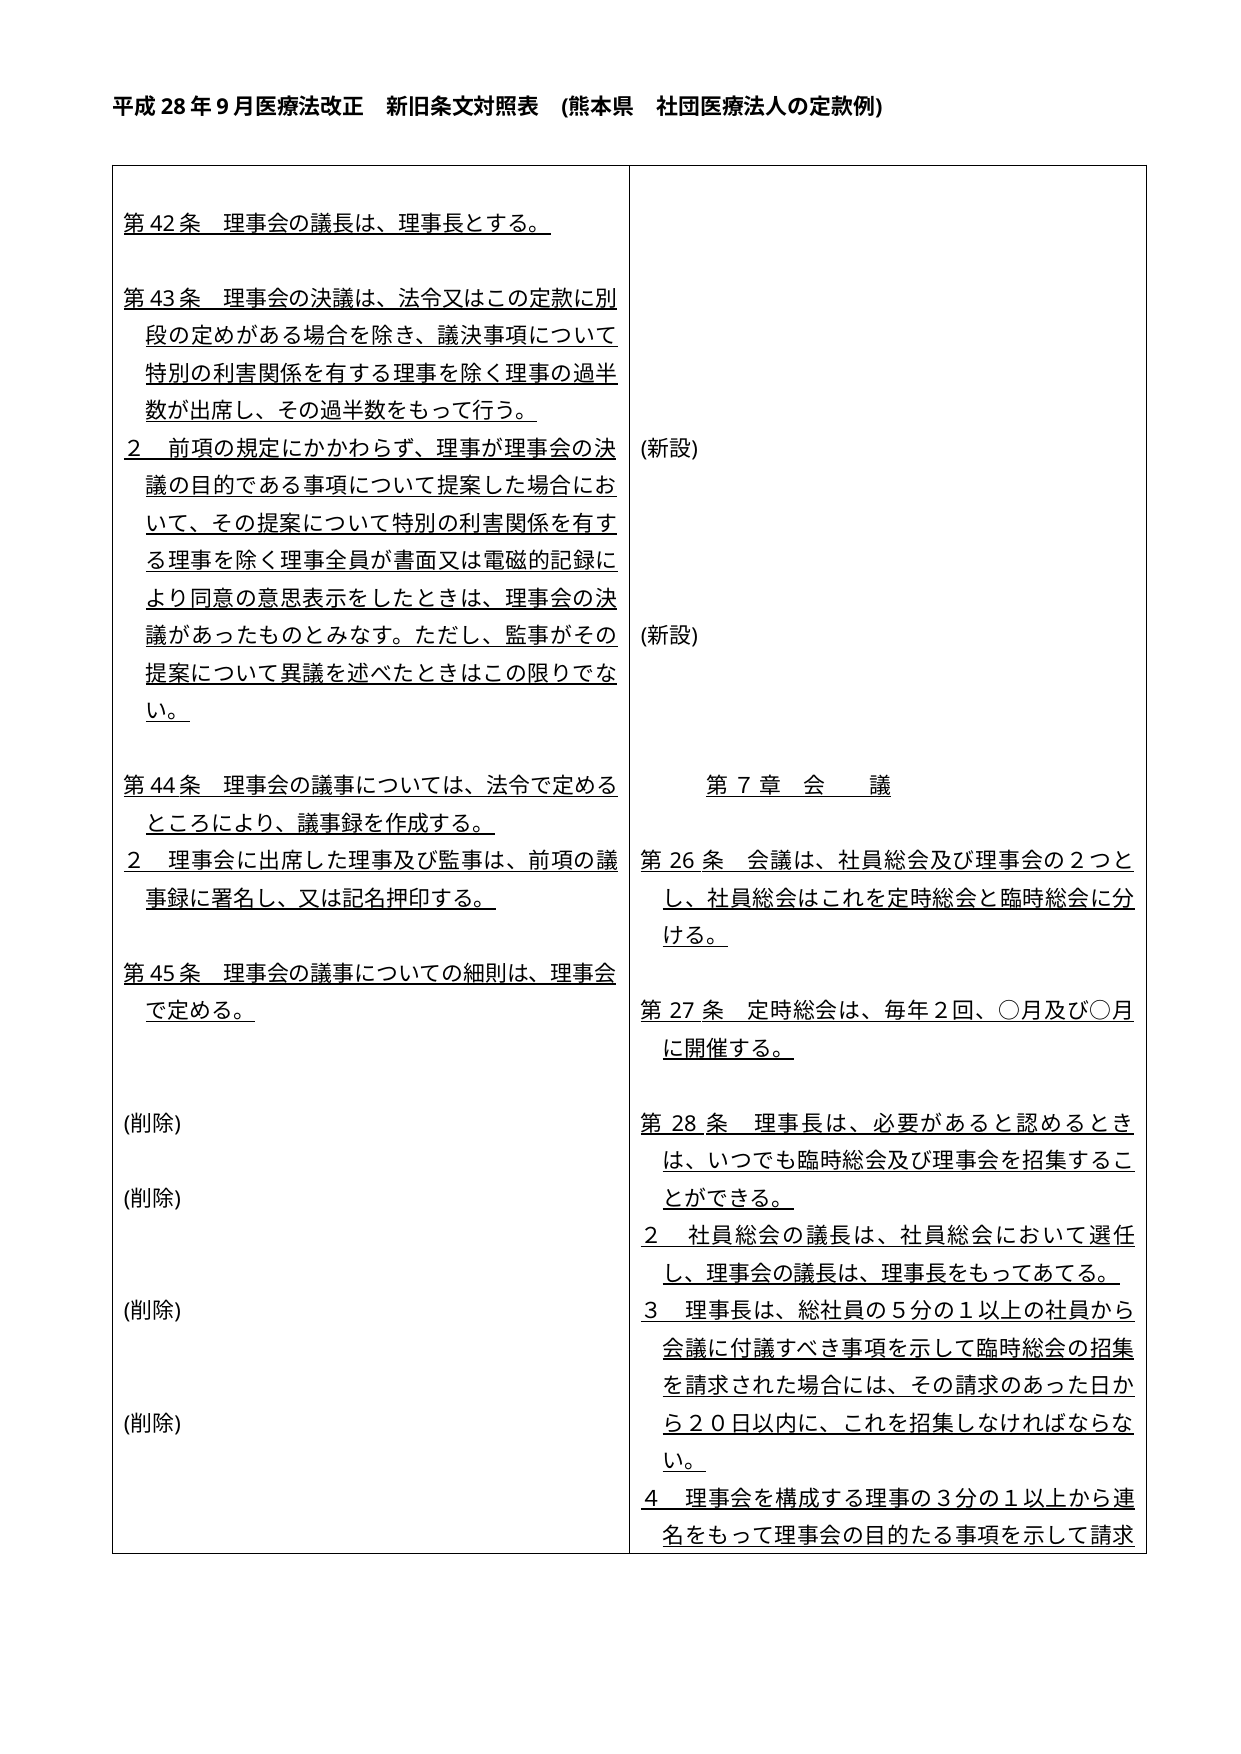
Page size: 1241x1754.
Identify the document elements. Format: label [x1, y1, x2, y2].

table_cell [630, 166, 1146, 1553]
table_cell [113, 166, 629, 1553]
